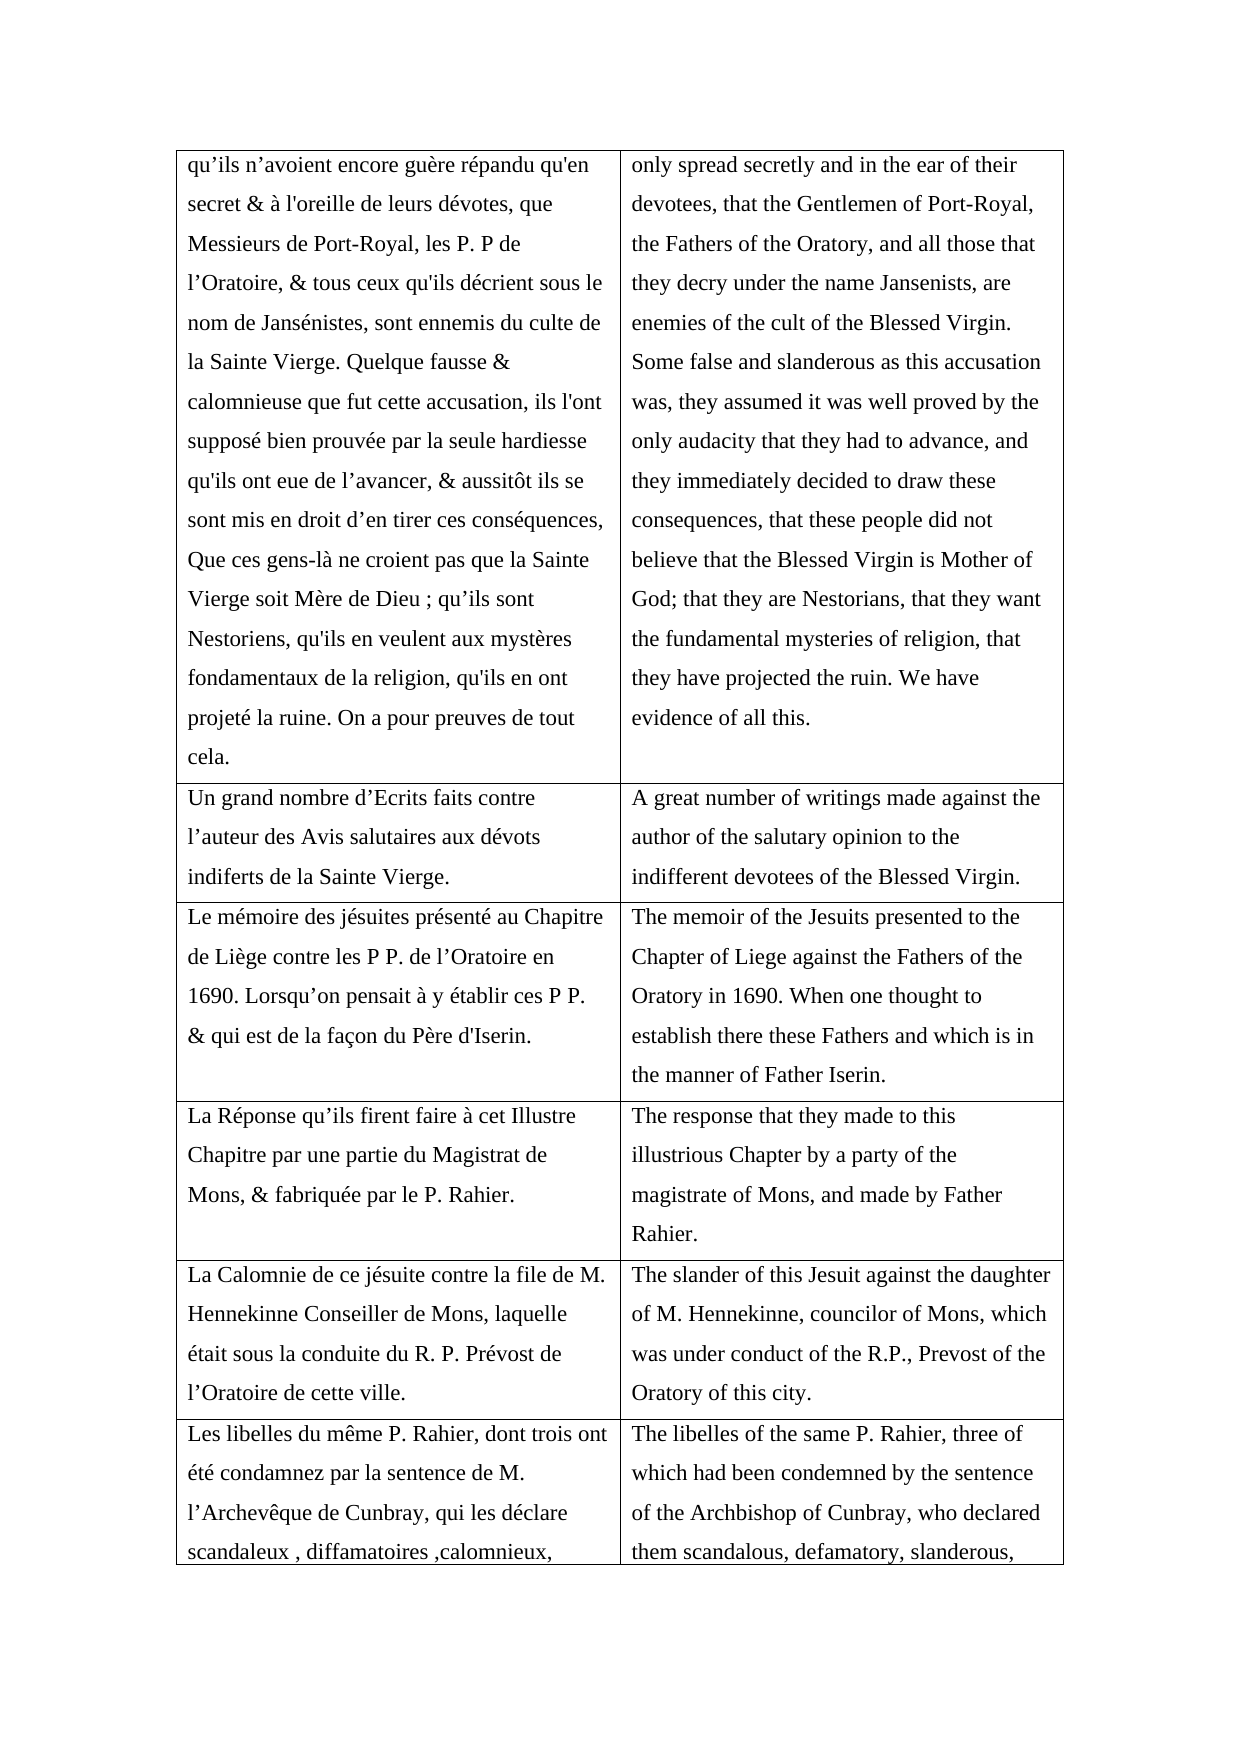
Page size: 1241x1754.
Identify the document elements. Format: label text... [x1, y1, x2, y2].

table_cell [621, 151, 1063, 783]
table_cell The response that they made to this illustrious Chapter by a party of the magistrate of Mons, and made by Father Rahier. [621, 1102, 1063, 1259]
table_cell A great number of writings made against the author of the salutary opinion to the indifferent devotees of the Blessed Virgin. [621, 784, 1063, 902]
table_cell The slander of this Jesuit against the daughter of M. Hennekinne, councilor of Mons, which was under conduct of the R.P., Prevost of the Oratory of this city. [621, 1261, 1063, 1418]
table_cell The memoir of the Jesuits presented to the Chapter of Liege against the Fathers of the Oratory in 1690. When one thought to establish there these Fathers and which is in the manner of Father Iserin. [621, 903, 1063, 1101]
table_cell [177, 151, 620, 783]
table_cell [621, 1420, 1063, 1564]
table_cell Le mémoire des jésuites présenté au Chapitre de Liège contre les P P. de l’Oratoire en 1690. Lorsqu’on pensait à y établir ces P P. & qui est de la façon du Père d'Iserin. [177, 903, 620, 1101]
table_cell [177, 1420, 620, 1564]
table_cell La Réponse qu’ils firent faire à cet Illustre Chapitre par une partie du Magistrat de Mons, & fabriquée par le P. Rahier. [177, 1102, 620, 1259]
table_cell La Calomnie de ce jésuite contre la file de M. Hennekinne Conseiller de Mons, laquelle était sous la conduite du R. P. Prévost de l’Oratoire de cette ville. [177, 1261, 620, 1418]
table_cell Un grand nombre d’Ecrits faits contre l’auteur des Avis salutaires aux dévots indiferts de la Sainte Vierge. [177, 784, 620, 902]
